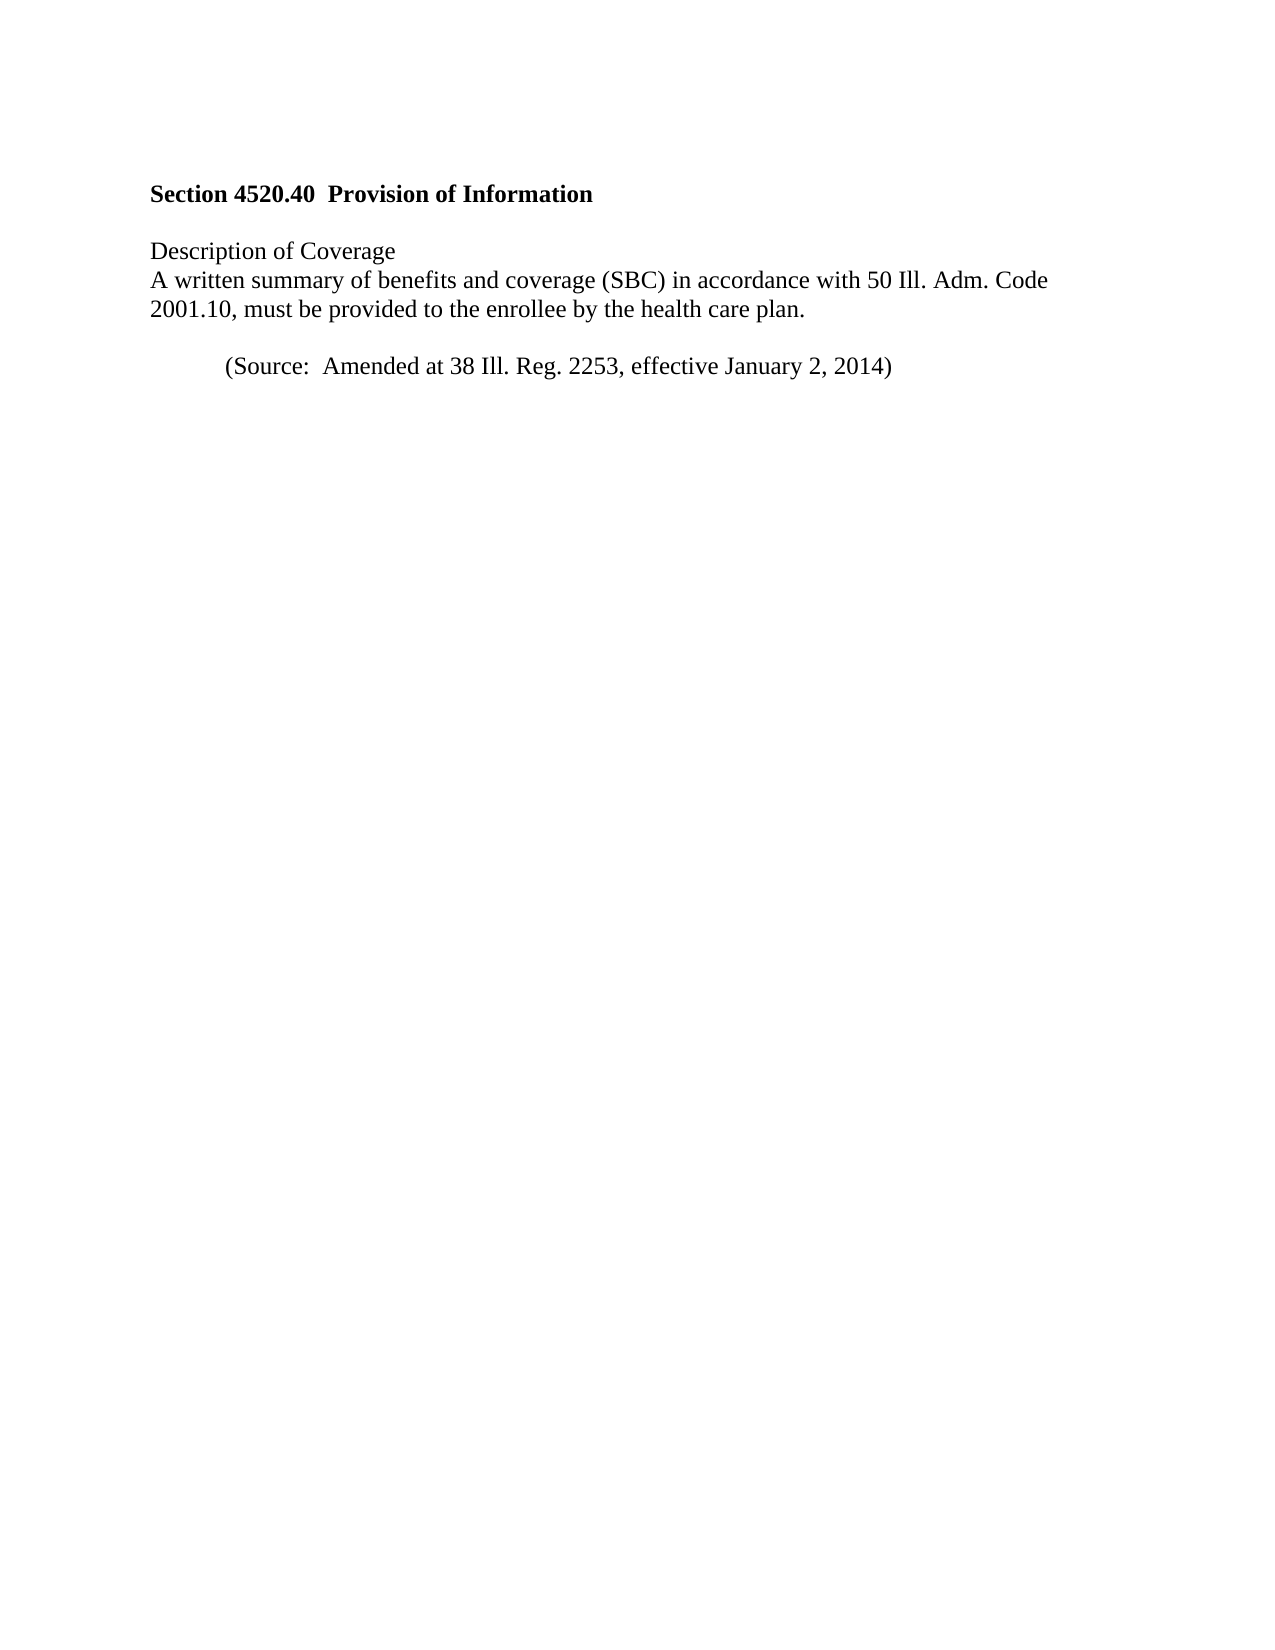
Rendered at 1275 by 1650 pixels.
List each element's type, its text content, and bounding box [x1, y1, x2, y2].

text Description of Coverage [150, 236, 1125, 265]
text (Source: Amended at 38 Ill. Reg. 2253, effective January 2, 2014) [225, 351, 1125, 380]
text A written summary of benefits and coverage (SBC) in accordance with 50 Ill. Adm. Code 2001.10, must be provided to the enrollee by the health care plan. [150, 265, 1125, 322]
text Section 4520.40 Provision of Information [150, 179, 1125, 207]
